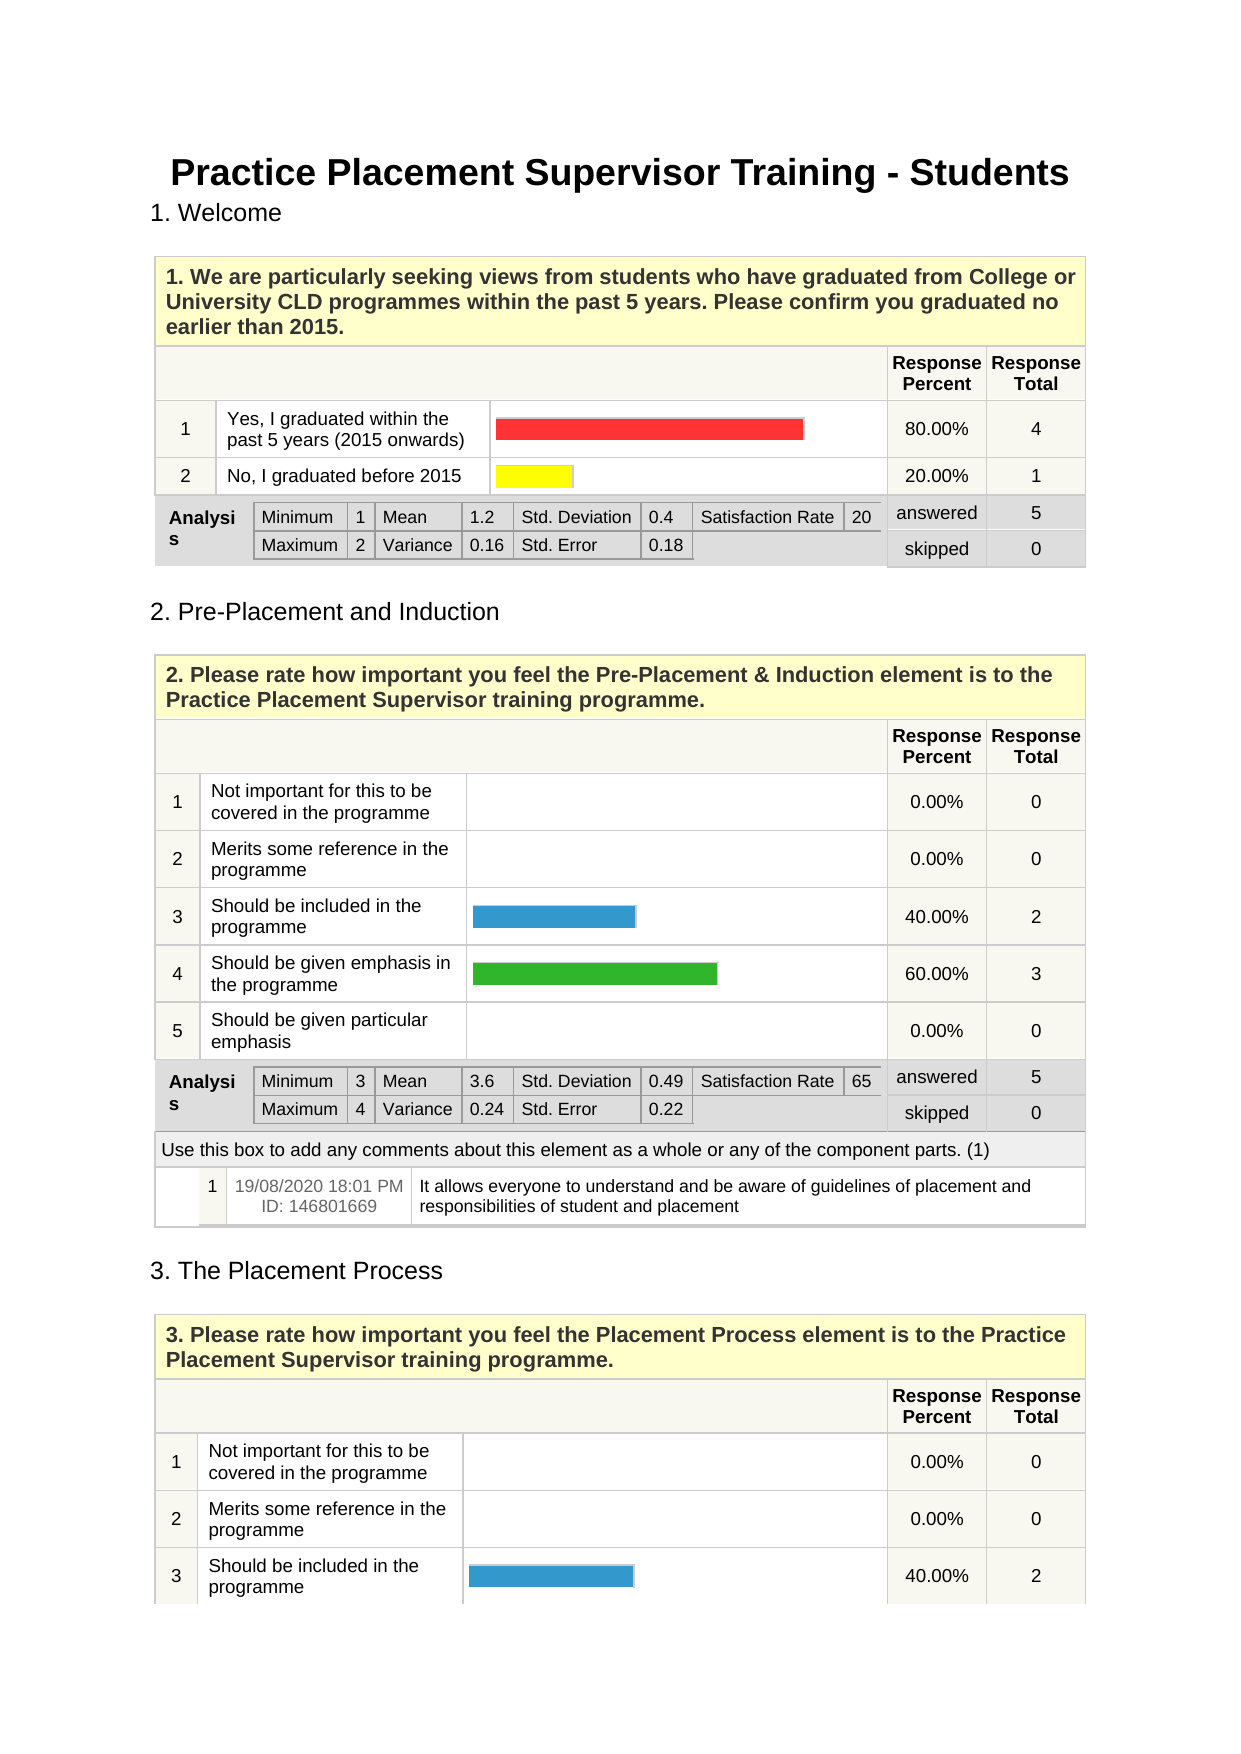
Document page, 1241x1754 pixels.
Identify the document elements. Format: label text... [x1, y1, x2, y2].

table_cell [155, 496, 887, 566]
table_cell answered [888, 496, 986, 529]
table_cell [467, 831, 887, 887]
table_cell Response Percent [888, 1380, 986, 1432]
table_cell [467, 888, 887, 944]
table_cell No, I graduated before 2015 [217, 458, 489, 494]
table_cell [464, 1491, 887, 1547]
table_cell Use this box to add any comments about this element as a whole or any of the component parts. (1) [156, 1132, 1085, 1166]
subtitle Practice Placement Supervisor Training - Students [150, 150, 1090, 193]
table_cell 2 [156, 458, 215, 494]
table_cell Should be given emphasis in the programme [201, 946, 466, 1001]
table_cell 5 [987, 496, 1085, 529]
table_cell 1 [987, 458, 1085, 494]
table_cell Merits some reference in the programme [201, 831, 466, 887]
text 2. Pre-Placement and Induction [150, 596, 1090, 625]
table_cell 0 [987, 1096, 1085, 1131]
table_cell 0.00% [888, 831, 986, 887]
table_cell 3 [156, 888, 199, 944]
table_cell Should be included in the programme [201, 888, 466, 944]
table_cell 1 [156, 401, 215, 457]
table_cell 80.00% [888, 401, 986, 457]
table_cell Yes, I graduated within the past 5 years (2015 onwards) [217, 401, 489, 457]
table_cell 2 [156, 1491, 197, 1547]
table_cell [491, 458, 887, 494]
table_cell 0 [987, 531, 1085, 566]
table_cell 3 [156, 1548, 197, 1604]
table_cell 0.00% [888, 1491, 986, 1547]
table_cell 3 [987, 946, 1085, 1001]
table_cell 1 [156, 1434, 197, 1489]
table_cell [491, 401, 887, 457]
table_cell Not important for this to be covered in the programme [198, 1434, 462, 1489]
table_cell 0 [987, 1003, 1085, 1058]
table_cell 0.00% [888, 1003, 986, 1058]
table_cell Response Total [987, 347, 1085, 399]
table_cell 20.00% [888, 458, 986, 494]
table_cell 2 [987, 1548, 1085, 1604]
table_cell 0 [987, 774, 1085, 830]
table_cell [156, 1168, 199, 1226]
table_cell 5 [156, 1003, 199, 1058]
table_cell 2 [156, 831, 199, 887]
table_cell skipped [888, 531, 986, 566]
table_cell 40.00% [888, 888, 986, 944]
table_cell [155, 1060, 887, 1131]
table_cell 4 [987, 401, 1085, 457]
table_cell 0 [987, 1434, 1085, 1489]
table_cell 4 [156, 946, 199, 1001]
table_cell Should be included in the programme [198, 1548, 462, 1604]
table_cell [467, 946, 887, 1001]
table_cell [156, 1380, 887, 1432]
table_cell 0 [987, 1491, 1085, 1547]
table_cell [467, 1003, 887, 1058]
table_cell Merits some reference in the programme [198, 1491, 462, 1547]
table_cell 0.00% [888, 1434, 986, 1489]
table_cell 5 [987, 1060, 1085, 1094]
table_header 2. Please rate how important you feel the Pre-Placement & Induction element is to the Practice Placement Supervisor training programme. [156, 656, 1085, 718]
table_cell [464, 1548, 887, 1604]
table_cell Response Total [987, 720, 1085, 772]
table_cell answered [888, 1060, 986, 1094]
table_cell [227, 1168, 411, 1224]
table_cell 1 [156, 774, 199, 830]
table_cell 40.00% [888, 1548, 986, 1604]
table_cell [467, 774, 887, 830]
table_cell Response Total [987, 1380, 1085, 1432]
table_cell [156, 347, 887, 399]
table_cell [156, 720, 887, 772]
table_header 3. Please rate how important you feel the Placement Process element is to the Practice Placement Supervisor training programme. [156, 1315, 1085, 1378]
table_cell Response Percent [888, 347, 986, 399]
table_cell skipped [888, 1096, 986, 1131]
table_cell 60.00% [888, 946, 986, 1001]
table_header 1. We are particularly seeking views from students who have graduated from College or University CLD programmes within the past 5 years. Please confirm you graduated no earlier than 2015. [156, 257, 1085, 345]
table_cell [464, 1434, 887, 1489]
text 3. The Placement Process [150, 1256, 1090, 1285]
table_cell Response Percent [888, 720, 986, 772]
table_cell 0.00% [888, 774, 986, 830]
table_cell Not important for this to be covered in the programme [201, 774, 466, 830]
table_cell 0 [987, 831, 1085, 887]
text 1. Welcome [150, 198, 1090, 227]
table_cell Should be given particular emphasis [201, 1003, 466, 1058]
table_cell 2 [987, 888, 1085, 944]
